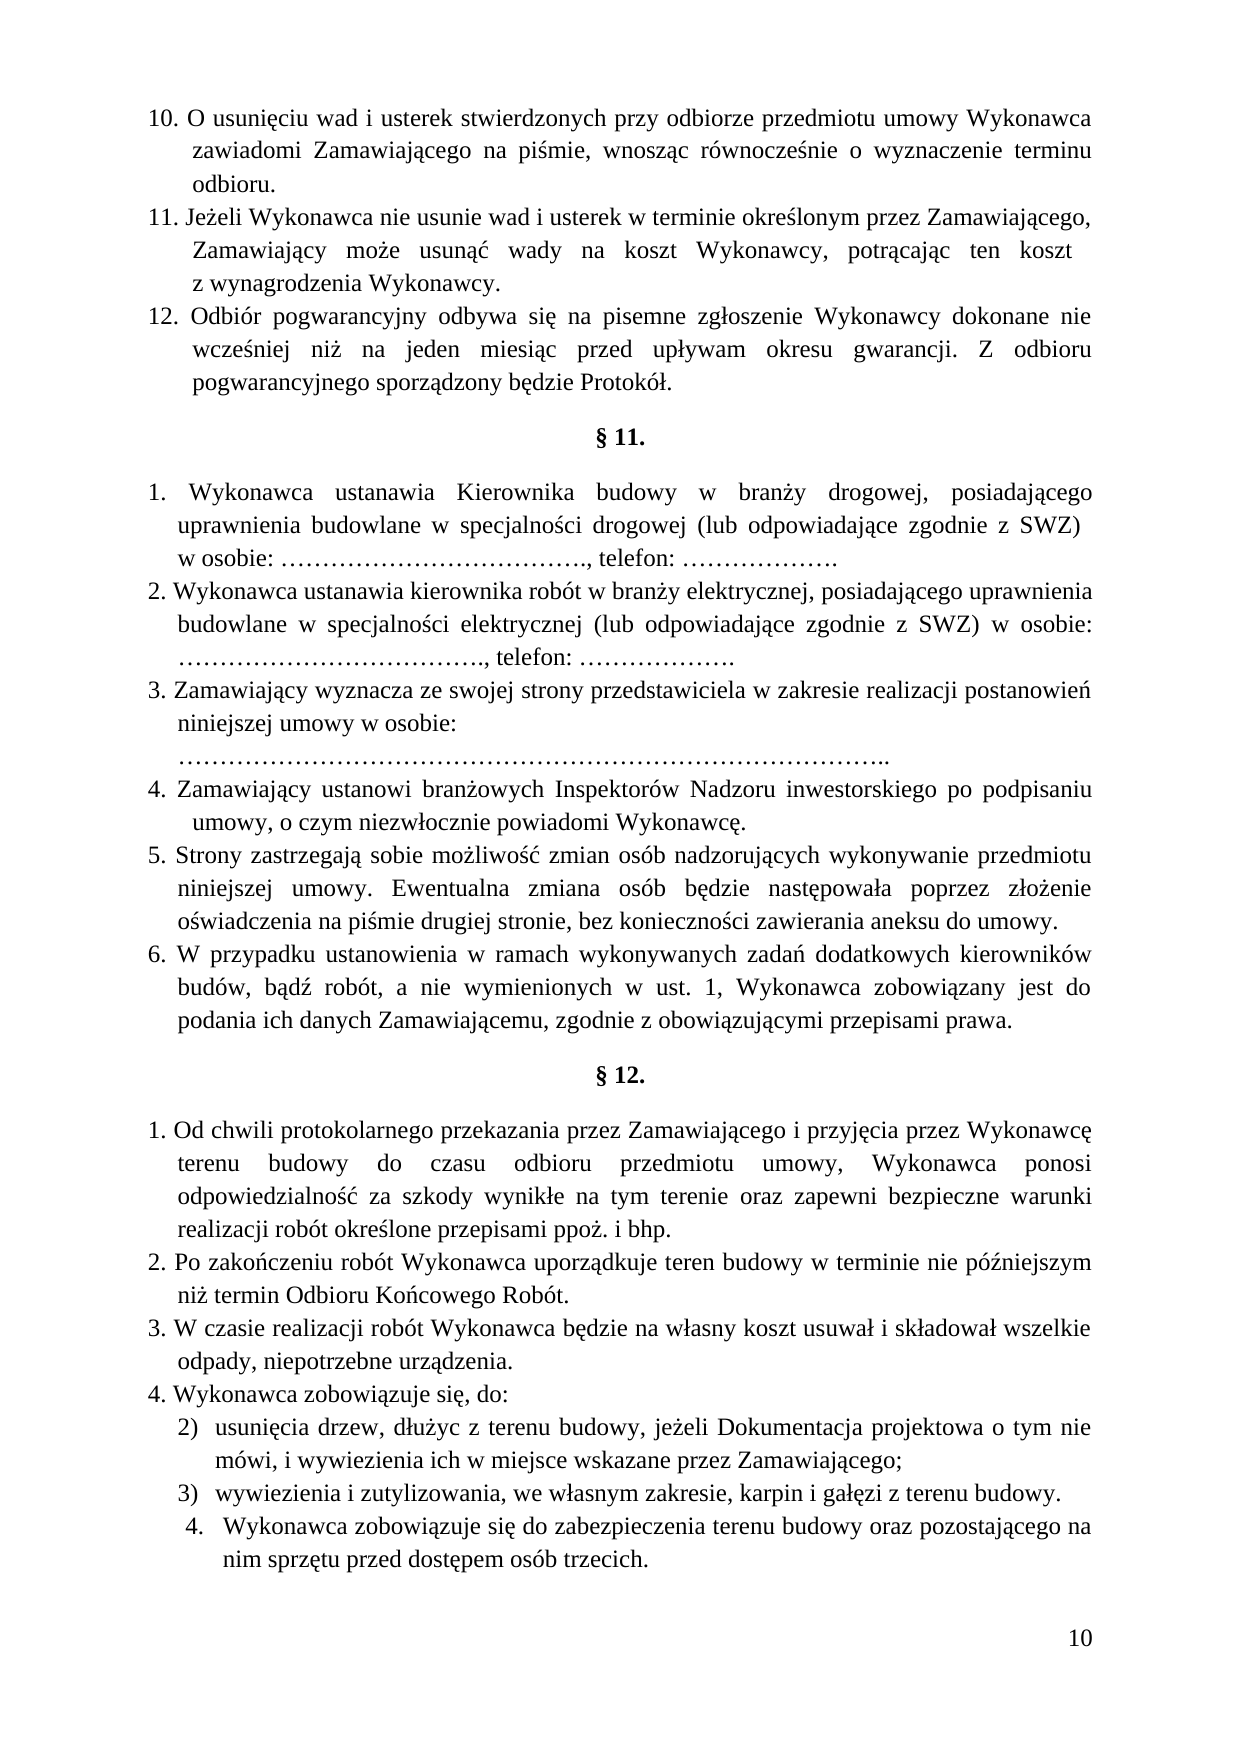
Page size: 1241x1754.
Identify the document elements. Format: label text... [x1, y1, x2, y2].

list W przypadku ustanowienia w ramach wykonywanych zadań dodatkowych kierowników budów, bądź robót, a nie wymienionych w ust. 1, Wykonawca zobowiązany jest do podania ich danych Zamawiającemu, zgodnie z obowiązującymi przepisami prawa. [148, 939, 1092, 1034]
text 12. Odbiór pogwarancyjny odbywa się na pisemne zgłoszenie Wykonawcy dokonane nie wcześniej niż na jeden miesiąc przed upływam okresu gwarancji. Z odbioru pogwarancyjnego sporządzony będzie Protokół. [148, 301, 1092, 396]
list Strony zastrzegają sobie możliwość zmian osób nadzorujących wykonywanie przedmiotu niniejszej umowy. Ewentualna zmiana osób będzie następowała poprzez złożenie oświadczenia na piśmie drugiej stronie, bez konieczności zawierania aneksu do umowy. [148, 840, 1092, 935]
text 1. Od chwili protokolarnego przekazania przez Zamawiającego i przyjęcia przez Wykonawcę terenu budowy do czasu odbioru przedmiotu umowy, Wykonawca ponosi odpowiedzialność za szkody wynikłe na tym terenie oraz zapewni bezpieczne warunki realizacji robót określone przepisami ppoż. i bhp. [148, 1115, 1092, 1243]
text 2. Po zakończeniu robót Wykonawca uporządkuje teren budowy w terminie nie późniejszym niż termin Odbioru Końcowego Robót. [148, 1247, 1092, 1309]
list wywiezienia i zutylizowania, we własnym zakresie, karpin i gałęzi z terenu budowy. [177, 1478, 1092, 1507]
list Wykonawca ustanawia Kierownika budowy w branży drogowej, posiadającego uprawnienia budowlane w specjalności drogowej (lub odpowiadające zgodnie z SWZ) w osobie: ………………………………., telefon: ………………. [148, 477, 1092, 572]
text § 11. [148, 422, 1092, 451]
list Wykonawca ustanawia kierownika robót w branży elektrycznej, posiadającego uprawnienia budowlane w specjalności elektrycznej (lub odpowiadające zgodnie z SWZ) w osobie: ………………………………., telefon: ………………. [148, 576, 1092, 671]
text § 12. [148, 1060, 1092, 1089]
list ………………………………………………………………………….. [177, 741, 1092, 770]
text 11. Jeżeli Wykonawca nie usunie wad i usterek w terminie określonym przez Zamawiającego, Zamawiający może usunąć wady na koszt Wykonawcy, potrącając ten koszt z wynagrodzenia Wykonawcy. [148, 202, 1092, 296]
list Wykonawca zobowiązuje się do zabezpieczenia terenu budowy oraz pozostającego na nim sprzętu przed dostępem osób trzecich. [185, 1511, 1092, 1573]
text 3. W czasie realizacji robót Wykonawca będzie na własny koszt usuwał i składował wszelkie odpady, niepotrzebne urządzenia. [148, 1313, 1092, 1375]
list Zamawiający ustanowi branżowych Inspektorów Nadzoru inwestorskiego po podpisaniu umowy, o czym niezwłocznie powiadomi Wykonawcę. [148, 774, 1092, 836]
list Zamawiający wyznacza ze swojej strony przedstawiciela w zakresie realizacji postanowień niniejszej umowy w osobie: [148, 675, 1092, 737]
text 10. O usunięciu wad i usterek stwierdzonych przy odbiorze przedmiotu umowy Wykonawca zawiadomi Zamawiającego na piśmie, wnosząc równocześnie o wyznaczenie terminu odbioru. [148, 103, 1092, 197]
text 4. Wykonawca zobowiązuje się, do: [148, 1379, 1092, 1408]
list usunięcia drzew, dłużyc z terenu budowy, jeżeli Dokumentacja projektowa o tym nie mówi, i wywiezienia ich w miejsce wskazane przez Zamawiającego; [177, 1412, 1092, 1474]
